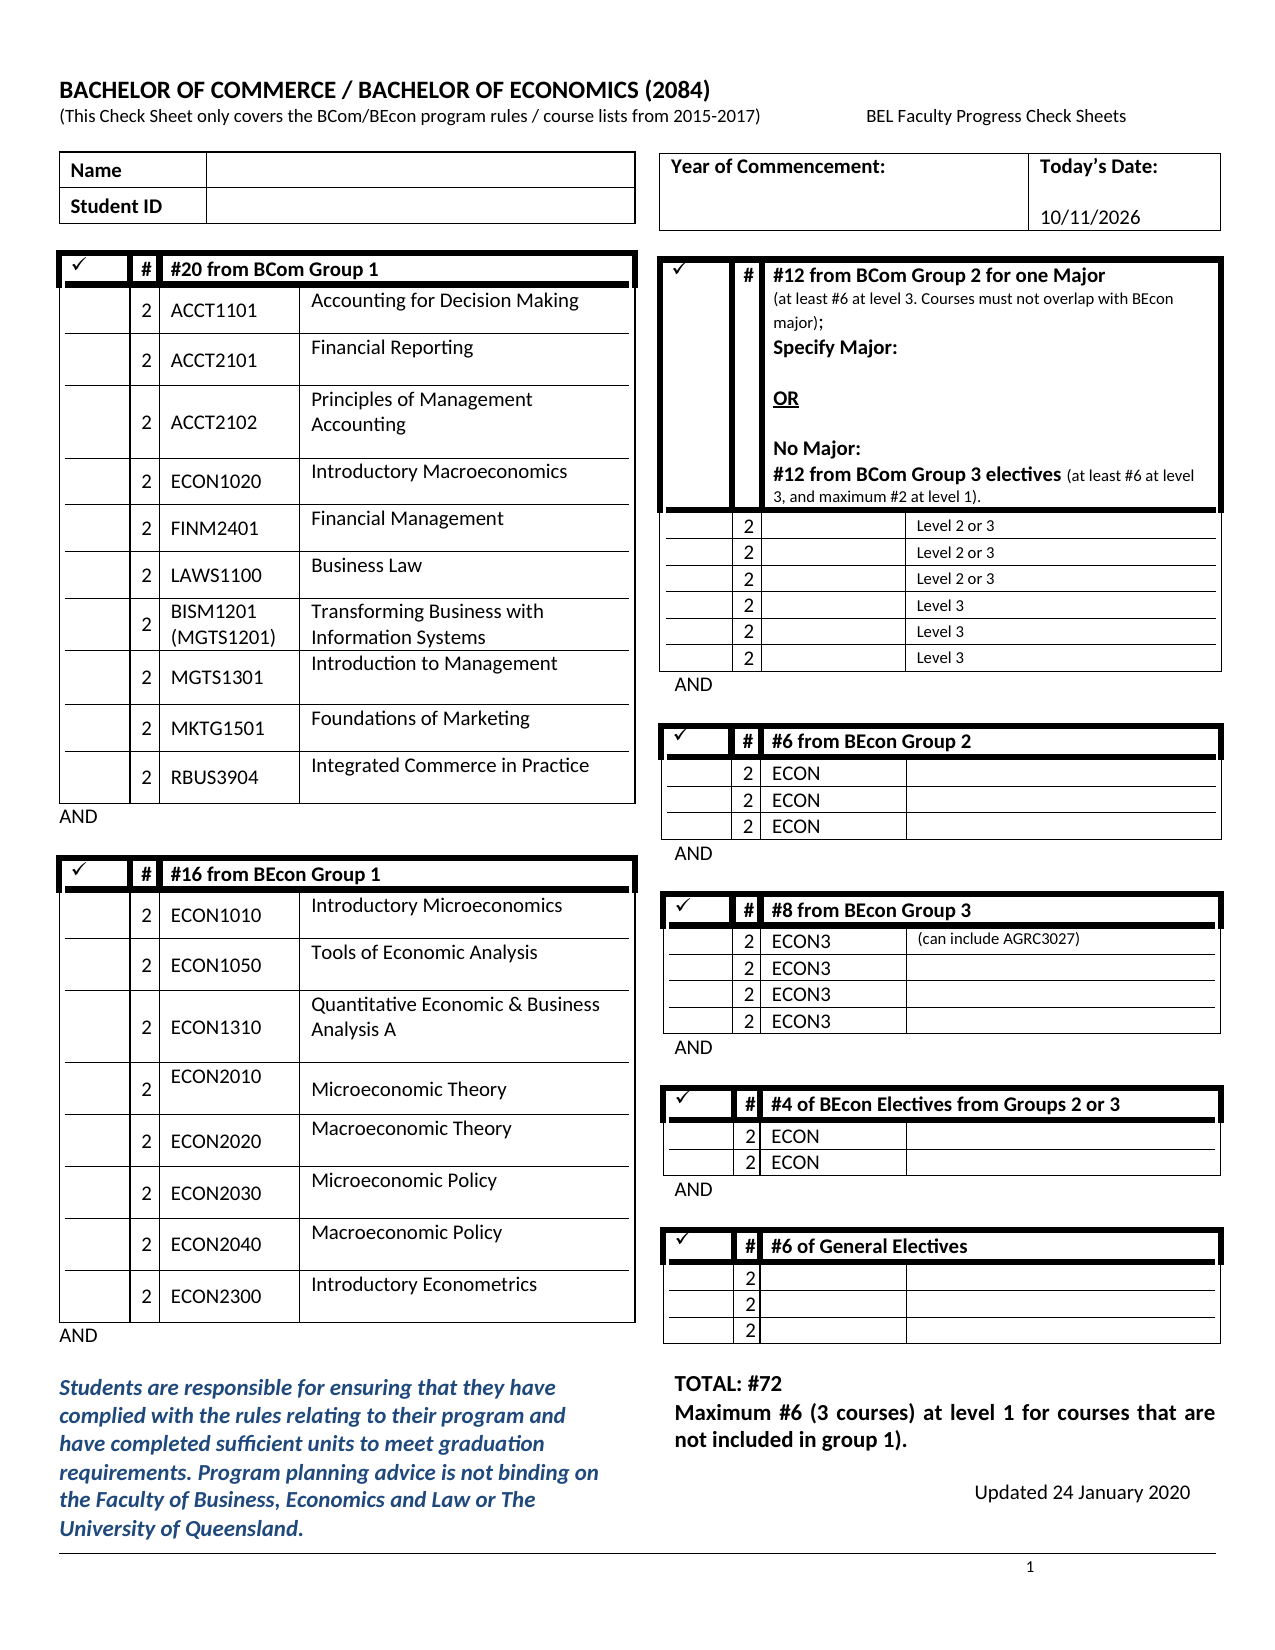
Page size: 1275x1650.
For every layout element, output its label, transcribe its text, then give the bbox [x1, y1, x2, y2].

table_cell ECON1020 [160, 459, 299, 504]
table_cell ECON [761, 760, 906, 786]
table_cell ECON3 [761, 1008, 906, 1033]
table_cell [907, 1317, 1220, 1343]
table_header # [736, 897, 757, 922]
table_header [207, 153, 634, 187]
table_cell ECON2030 [160, 1167, 299, 1218]
table_header # [735, 729, 758, 754]
table_cell [60, 886, 129, 938]
table_cell 2 [733, 1008, 760, 1033]
table_cell Quantitative Economic & Business Analysis A [300, 990, 634, 1062]
table_cell ECON3 [761, 955, 906, 980]
table_header [666, 1233, 731, 1258]
table_cell Foundations of Marketing [300, 704, 634, 751]
table_cell ECON1310 [160, 991, 299, 1062]
table_cell 2 [734, 1291, 759, 1317]
table_header #16 from BEcon Group 1 [163, 861, 632, 886]
table_cell Level 3 [906, 644, 1221, 671]
table_cell [60, 281, 129, 333]
table_cell [762, 513, 905, 538]
table_cell MKTG1501 [160, 705, 299, 751]
table_cell 2 [732, 760, 760, 786]
text AND [674, 672, 1216, 697]
table_header [663, 263, 729, 507]
table_cell Transforming Business with Information Systems [300, 598, 634, 649]
table_cell [207, 188, 634, 223]
table_cell 2 [733, 539, 761, 565]
table_cell [907, 1149, 1220, 1175]
table_cell ECON [761, 787, 906, 812]
table_cell ECON2020 [160, 1115, 299, 1166]
table_cell 2 [131, 288, 159, 333]
table_cell [762, 539, 905, 565]
table_header [62, 861, 127, 886]
table_cell 2 [732, 787, 760, 812]
table_cell [761, 1318, 906, 1343]
table_cell ECON [761, 1150, 906, 1175]
table_header [664, 729, 728, 754]
table_header #8 from BEcon Group 3 [764, 897, 1218, 922]
table_cell 2 [131, 651, 159, 704]
text TOTAL: #72 [674, 1369, 1216, 1398]
table_cell Integrated Commerce in Practice [300, 751, 634, 803]
table_cell [762, 566, 905, 591]
table_header #12 from BCom Group 2 for one Major (at least #6 at level 3. Courses must not overlap with BEcon major); Specify Major: OR No Major: #12 from BCom Group 3 electives (at least #6 at level 3, and maximum #2 at level 1). [765, 263, 1218, 507]
table_cell [60, 938, 129, 990]
table_cell 2 [131, 752, 159, 803]
table_cell [660, 618, 732, 644]
table_cell Introductory Microeconomics [300, 886, 634, 938]
table_header #6 from BEcon Group 2 [764, 729, 1218, 754]
table_cell [907, 980, 1220, 1007]
table_cell [60, 504, 129, 551]
table_header # [735, 263, 759, 507]
table_cell ACCT1101 [160, 288, 299, 333]
table_cell ECON2040 [160, 1219, 299, 1270]
text Maximum #6 (3 courses) at level 1 for courses that are not included in group 1). [674, 1398, 1216, 1454]
table_cell [60, 704, 129, 751]
table_cell Business Law [300, 551, 634, 598]
table_cell Level 3 [906, 618, 1221, 644]
table_cell 2 [733, 619, 761, 644]
table_cell 2 [131, 599, 159, 649]
table_header #4 of BEcon Electives from Groups 2 or 3 [763, 1091, 1218, 1117]
table_cell [664, 1317, 733, 1343]
table_cell [60, 385, 129, 457]
table_cell Student ID [60, 188, 206, 223]
table_cell ECON1010 [160, 893, 299, 938]
table_cell [60, 1218, 129, 1270]
table_cell 2 [131, 334, 159, 385]
text Updated 24 January 2020 [899, 1479, 1216, 1504]
table_cell [660, 565, 732, 591]
table_cell Macroeconomic Theory [300, 1114, 634, 1166]
table_cell Tools of Economic Analysis [300, 938, 634, 990]
table_cell [60, 551, 129, 598]
table_cell [907, 786, 1221, 812]
table_cell [60, 1114, 129, 1166]
table_cell [907, 754, 1221, 786]
text Students are responsible for ensuring that they have complied with the rules relating to their program and have completed sufficient units to meet graduation requirements. Program planning advice is not binding on the Faculty of Business, Economics and Law or The University of Queensland. [59, 1373, 601, 1542]
table_cell [60, 598, 129, 649]
table_cell 2 [131, 505, 159, 551]
table_cell ECON [761, 813, 906, 839]
table_cell 2 [732, 813, 760, 839]
table_cell 2 [733, 955, 760, 980]
table_cell 2 [131, 939, 159, 990]
table_cell 2 [734, 1123, 759, 1148]
table_cell Introduction to Management [300, 650, 634, 704]
table_cell 2 [733, 645, 761, 671]
table_cell [60, 751, 129, 803]
table_cell [60, 1166, 129, 1218]
table_cell Microeconomic Policy [300, 1166, 634, 1218]
table_header Today’s Date: 24/01/2020 [1029, 154, 1220, 230]
text AND [59, 1323, 601, 1348]
table_cell ECON2300 [160, 1271, 299, 1322]
table_cell [761, 1265, 906, 1290]
table_cell 2 [131, 386, 159, 457]
table_cell [762, 645, 905, 671]
table_cell MGTS1301 [160, 651, 299, 704]
table_cell [60, 333, 129, 385]
table_cell [660, 591, 732, 618]
table_cell 2 [734, 1265, 759, 1290]
table_cell [664, 1259, 733, 1290]
table_cell 2 [734, 1318, 759, 1343]
table_cell [907, 812, 1221, 839]
table_cell 2 [734, 1150, 759, 1175]
table_cell [664, 954, 732, 980]
table_cell Level 2 or 3 [906, 538, 1221, 565]
table_cell [660, 538, 732, 565]
table_cell Level 3 [906, 591, 1221, 618]
table_cell Introductory Macroeconomics [300, 458, 634, 504]
table_cell 2 [733, 592, 761, 618]
table_header # [737, 1233, 757, 1258]
table_cell 2 [131, 552, 159, 598]
table_cell 2 [131, 893, 159, 938]
table_cell 2 [131, 991, 159, 1062]
table_cell BISM1201 (MGTS1201) [160, 599, 299, 649]
table_header Name [60, 153, 206, 187]
table_cell [664, 980, 732, 1007]
table_cell 2 [131, 459, 159, 504]
table_cell [60, 990, 129, 1062]
table_cell 2 [131, 705, 159, 751]
table_header #20 from BCom Group 1 [163, 256, 632, 281]
table_cell 2 [733, 981, 760, 1007]
table_header # [133, 861, 156, 886]
table_header [666, 897, 729, 922]
table_cell ECON1050 [160, 939, 299, 990]
table_cell [664, 1007, 732, 1033]
table_cell Level 2 or 3 [906, 565, 1221, 591]
table_header # [737, 1091, 757, 1117]
table_cell (can include AGRC3027) [907, 922, 1220, 954]
table_cell 2 [131, 1063, 159, 1114]
table_cell [60, 458, 129, 504]
table_cell [762, 619, 905, 644]
table_cell ECON3 [761, 981, 906, 1007]
table_header [666, 1091, 731, 1117]
table_header [62, 256, 127, 281]
table_cell 2 [733, 513, 761, 538]
table_header Year of Commencement: [660, 154, 1028, 230]
table_cell Financial Reporting [300, 333, 634, 385]
table_cell 2 [733, 566, 761, 591]
table_cell Microeconomic Theory [300, 1062, 634, 1114]
table_cell 2 [131, 1115, 159, 1166]
table_cell 2 [131, 1167, 159, 1218]
table_cell [907, 954, 1220, 980]
table_cell RBUS3904 [160, 752, 299, 803]
table_cell [664, 922, 732, 954]
table_cell [907, 1259, 1220, 1290]
table_cell ECON2010 [160, 1063, 299, 1114]
table_cell [662, 754, 731, 786]
table_cell [662, 812, 731, 839]
table_cell [907, 1117, 1220, 1148]
table_header #6 of General Electives [763, 1233, 1218, 1258]
table_cell [761, 1291, 906, 1317]
table_cell [660, 507, 732, 538]
table_cell [60, 650, 129, 704]
table_cell 2 [131, 1271, 159, 1322]
table_cell [664, 1149, 733, 1175]
table_cell [664, 1117, 733, 1148]
table_cell [907, 1290, 1220, 1317]
table_cell [60, 1062, 129, 1114]
table_cell Financial Management [300, 504, 634, 551]
table_cell ACCT2101 [160, 334, 299, 385]
text AND [674, 840, 1216, 865]
table_cell Level 2 or 3 [906, 507, 1221, 538]
table_cell [662, 786, 731, 812]
table_cell Accounting for Decision Making [300, 281, 634, 333]
table_header # [133, 256, 156, 281]
table_cell Introductory Econometrics [300, 1270, 634, 1322]
table_cell 2 [733, 929, 760, 954]
table_cell LAWS1100 [160, 552, 299, 598]
text AND [674, 1176, 1216, 1201]
table_cell [60, 1270, 129, 1322]
table_cell ECON [761, 1123, 906, 1148]
table_cell ECON3 [761, 929, 906, 954]
table_cell ACCT2102 [160, 386, 299, 457]
table_cell [664, 1290, 733, 1317]
table_cell 2 [131, 1219, 159, 1270]
table_cell [907, 1007, 1220, 1033]
table_cell [660, 644, 732, 671]
text AND [59, 804, 601, 829]
text AND [674, 1034, 1216, 1060]
table_cell Principles of Management Accounting [300, 385, 634, 457]
table_cell FINM2401 [160, 505, 299, 551]
table_cell [762, 592, 905, 618]
table_cell Macroeconomic Policy [300, 1218, 634, 1270]
